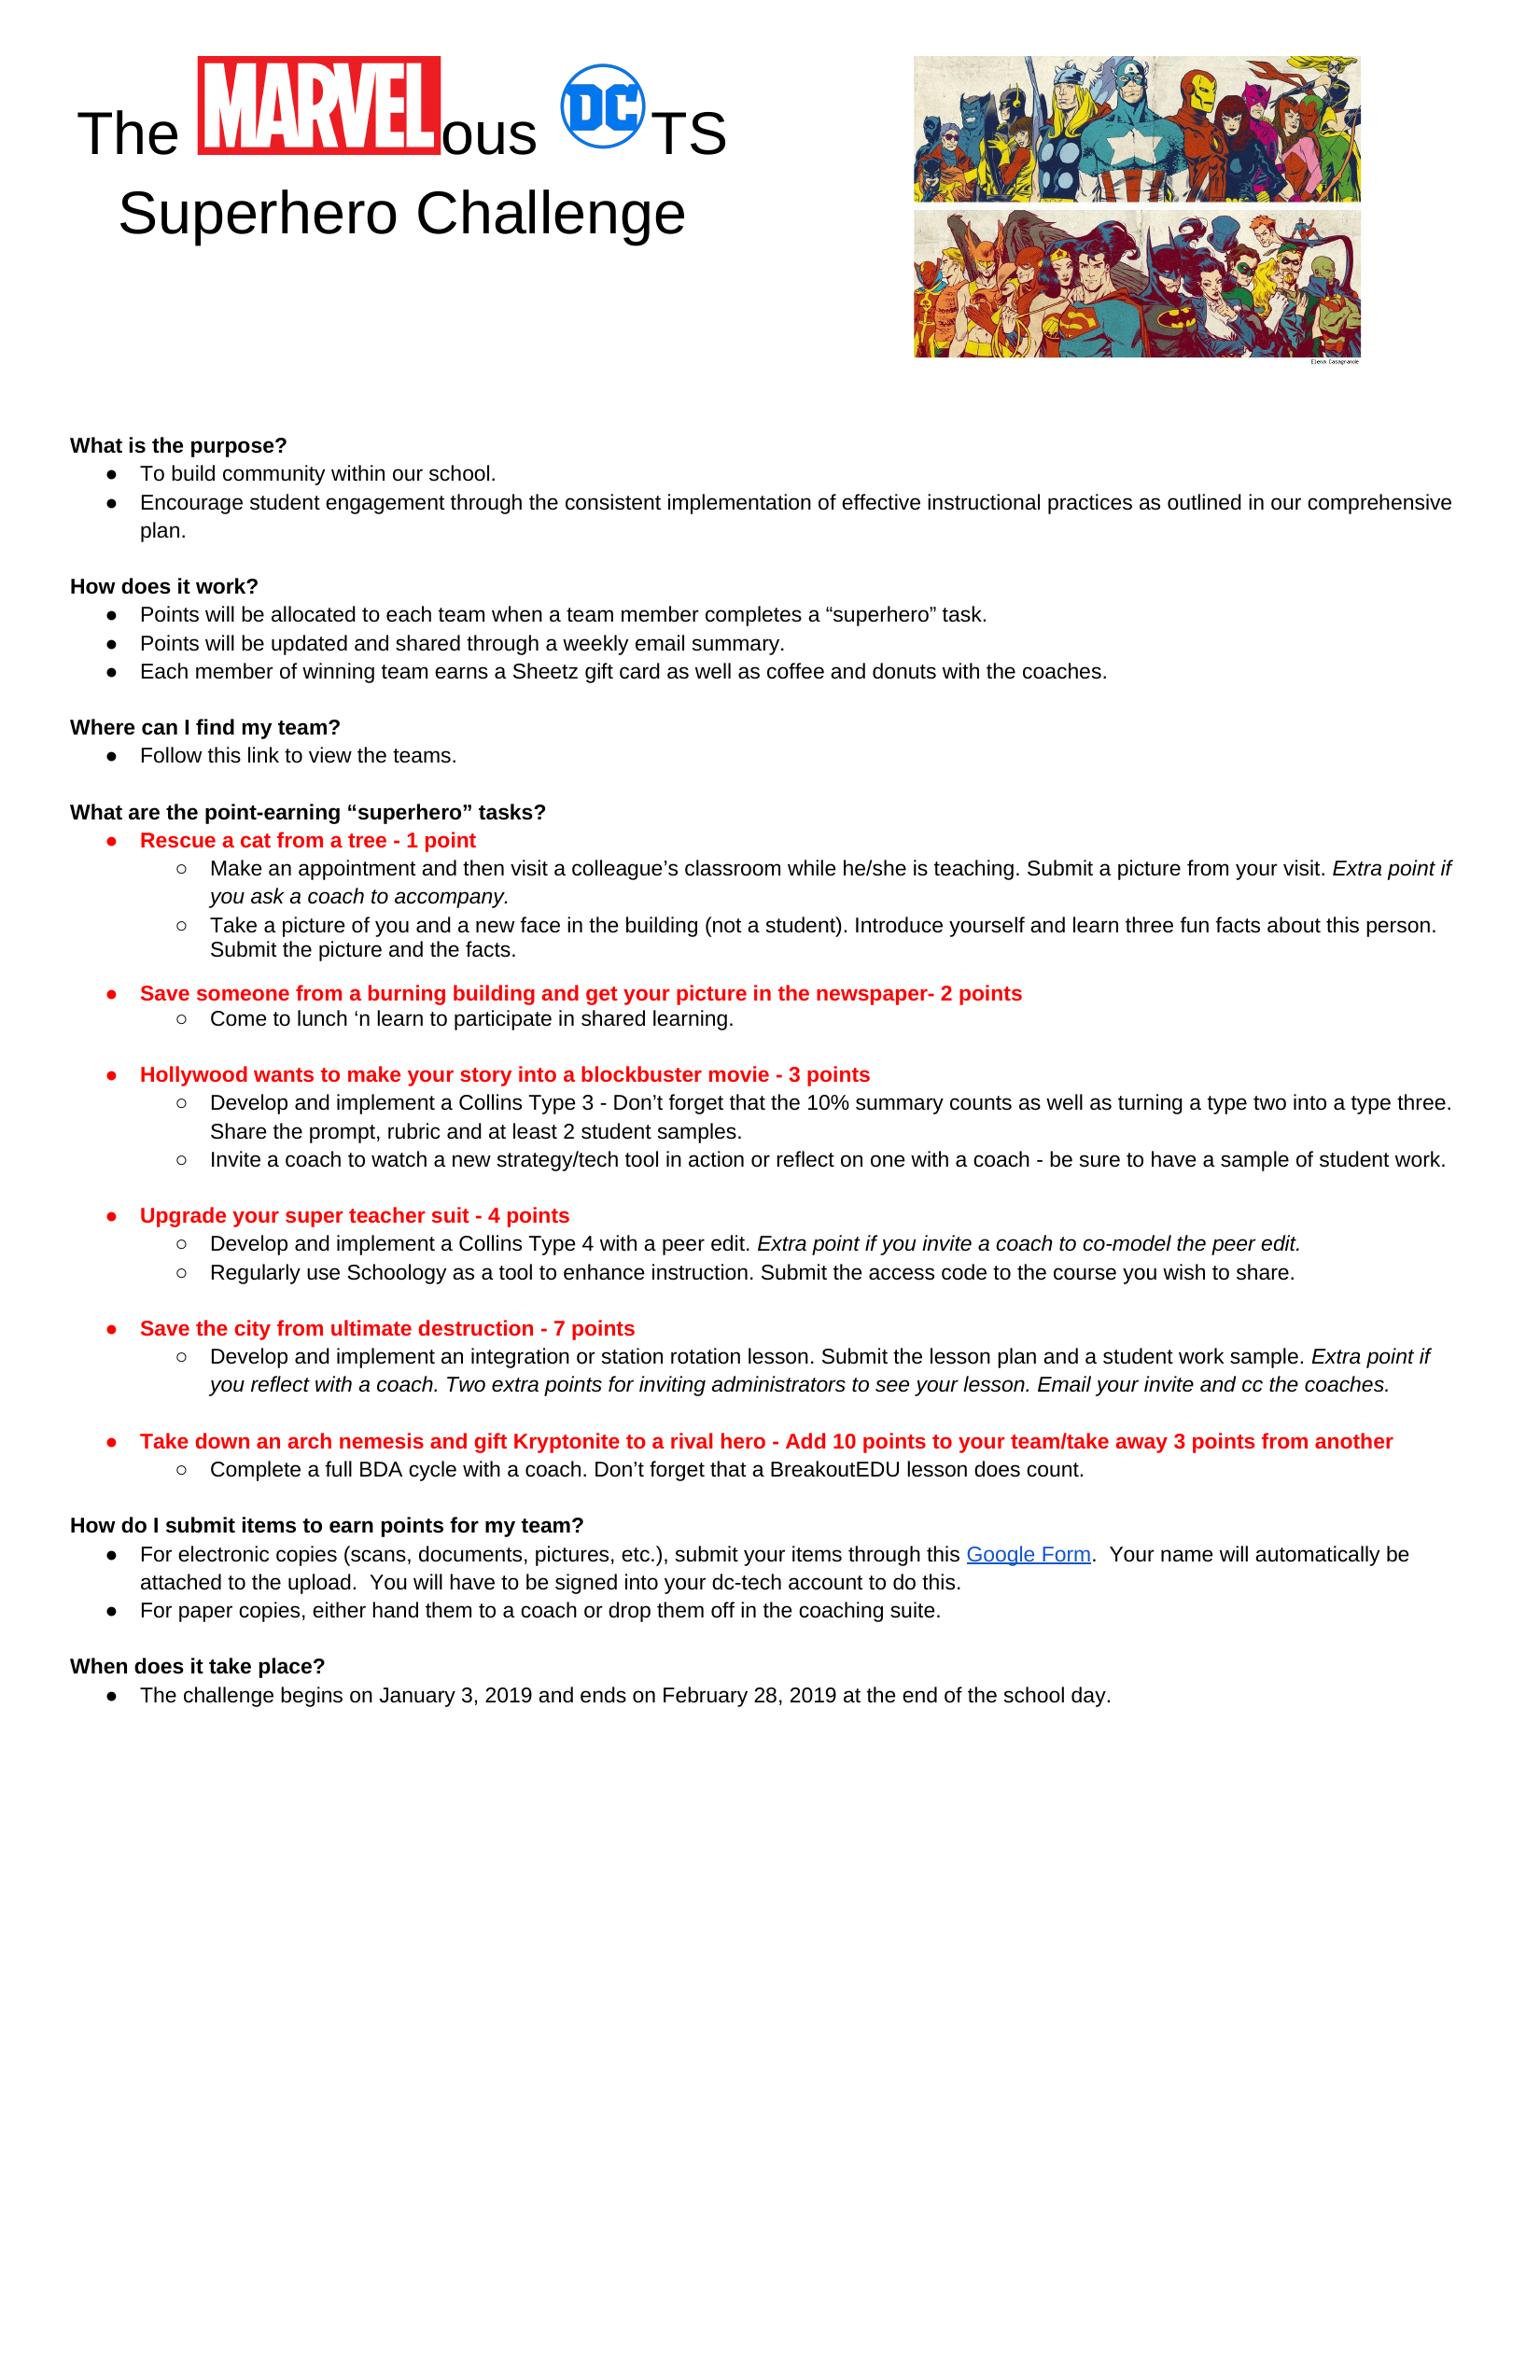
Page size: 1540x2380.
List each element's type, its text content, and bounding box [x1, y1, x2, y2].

list Save someone from a burning building and get your picture in the newspaper- 2 points [105, 981, 1470, 1006]
text What is the purpose? [70, 433, 1470, 458]
list Each member of winning team earns a Sheetz gift card as well as coffee and donuts with the coaches. [105, 659, 1470, 683]
list The challenge begins on January 3, 2019 and ends on February 28, 2019 at the end of the school day. [105, 1683, 1470, 1707]
picture [914, 56, 1362, 365]
list Regularly use Schoology as a tool to enhance instruction. Submit the access code to the course you wish to share. [175, 1259, 1470, 1284]
list Save the city from ultimate destruction - 7 points [105, 1316, 1470, 1340]
text When does it take place? [70, 1654, 1470, 1679]
text Where can I find my team? [70, 715, 1470, 740]
list Develop and implement a Collins Type 3 - Don’t forget that the 10% summary counts as well as turning a type two into a type three. Share the prompt, rubric and at least 2 student samples. [175, 1090, 1470, 1143]
text Superhero Challenge [70, 177, 735, 246]
list Take down an arch nemesis and gift Kryptonite to a rival hero - Add 10 points to your team/take away 3 points from another [105, 1429, 1470, 1453]
list Make an appointment and then visit a colleague’s classroom while he/she is teaching. Submit a picture from your visit. Extra point if you ask a coach to accompany. [175, 856, 1470, 909]
list Points will be allocated to each team when a team member completes a “superhero” task. [105, 602, 1470, 627]
list To build community within our school. [105, 461, 1470, 486]
list Develop and implement a Collins Type 4 with a peer edit. Extra point if you invite a coach to co-model the peer edit. [175, 1231, 1470, 1256]
list Rescue a cat from a tree - 1 point [105, 828, 1470, 852]
list Points will be updated and shared through a weekly email summary. [105, 631, 1470, 655]
text What are the point-earning “superhero” tasks? [70, 800, 1470, 824]
text How does it work? [70, 574, 1470, 599]
list For paper copies, either hand them to a coach or drop them off in the coaching suite. [105, 1598, 1470, 1622]
picture [197, 56, 441, 155]
picture [554, 58, 651, 155]
text How do I submit items to earn points for my team? [70, 1513, 1470, 1538]
list Upgrade your super teacher suit - 4 points [105, 1203, 1470, 1227]
list Follow this link to view the teams. [105, 743, 1470, 768]
list Hollywood wants to make your story into a blockbuster movie - 3 points [105, 1062, 1470, 1086]
list Encourage student engagement through the consistent implementation of effective instructional practices as outlined in our comprehensive plan. [105, 489, 1470, 542]
list For electronic copies (scans, documents, pictures, etc.), submit your items through this Google Form. Your name will automatically be attached to the upload. You will have to be signed into your dc-tech account to do this. [105, 1542, 1470, 1594]
list Invite a coach to watch a new strategy/tech tool in action or reflect on one with a coach - be sure to have a sample of student work. [175, 1147, 1470, 1171]
list Come to lunch ‘n learn to participate in shared learning. [175, 1006, 1470, 1030]
list Develop and implement an integration or station rotation lesson. Submit the lesson plan and a student work sample. Extra point if you reflect with a coach. Two extra points for inviting administrators to see your lesson. Email your invite and cc the coaches. [175, 1344, 1470, 1397]
list Take a picture of you and a new face in the building (not a student). Introduce yourself and learn three fun facts about this person. Submit the picture and the facts. [175, 913, 1470, 961]
list Complete a full BDA cycle with a coach. Don’t forget that a BreakoutEDU lesson does count. [175, 1457, 1470, 1481]
